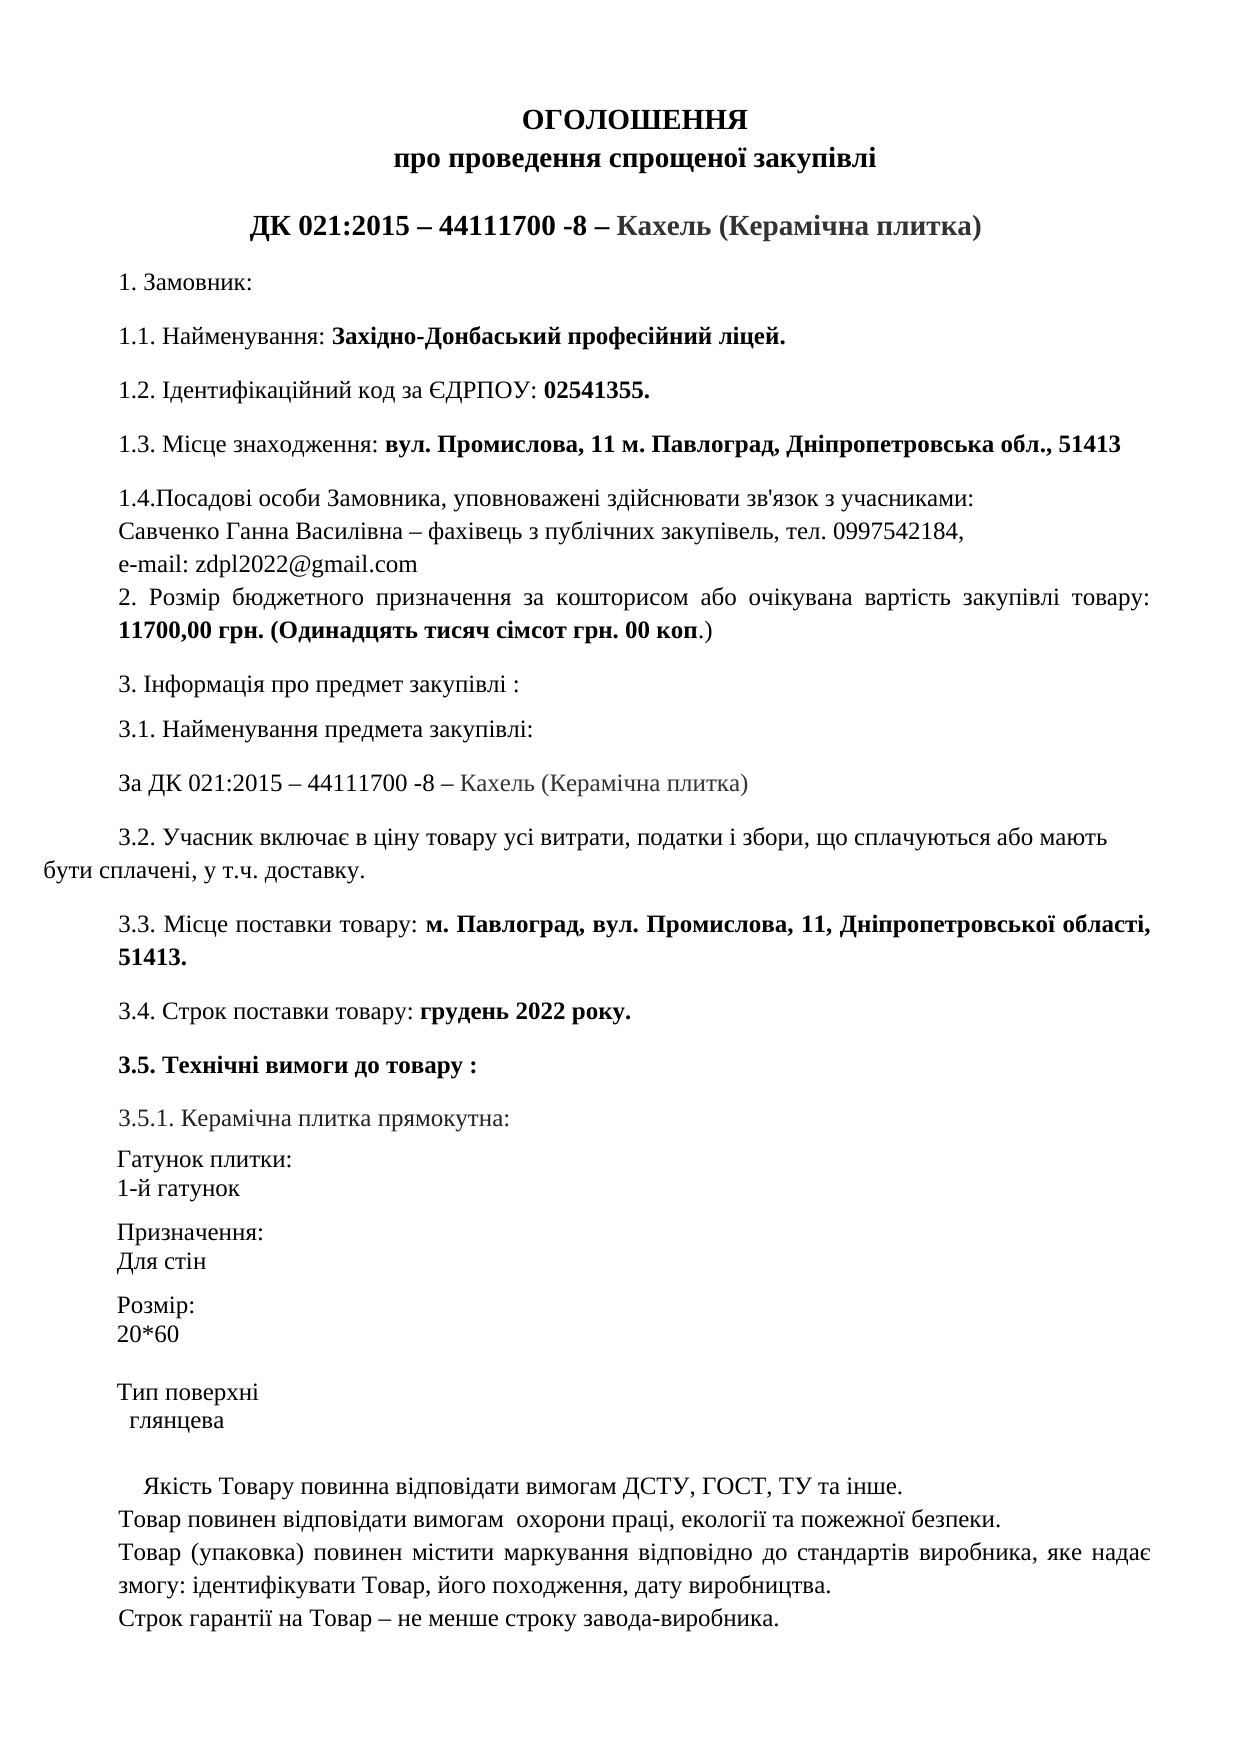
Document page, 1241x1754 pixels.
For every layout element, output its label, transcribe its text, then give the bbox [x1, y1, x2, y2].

text 3.2. Учасник включає в ціну товару усі витрати, податки і збори, що сплачуються або мають бути сплачені, у т.ч. доставку. [43, 822, 1152, 884]
text Савченко Ганна Василівна – фахівець з публічних закупівель, тел. 0997542184, [118, 516, 1152, 545]
table_header Гатунок плитки: 1-й гатунок [117, 1137, 693, 1210]
text 3.4. Строк поставки товару: грудень 2022 року. [118, 996, 1152, 1024]
text Товар (упаковка) повинен містити маркування відповідно до стандартів виробника, яке надає змогу: ідентифікувати Товар, його походження, дату виробництва. [118, 1537, 1152, 1599]
text ДК 021:2015 – 44111700 -8 – Кахель (Керамічна плитка) [43, 208, 1152, 242]
text 1.3. Місце знаходження: вул. Промислова, 11 м. Павлоград, Дніпропетровська обл., 51413 [118, 429, 1152, 458]
text 3.5.1. Керамічна плитка прямокутна: [118, 1103, 1152, 1132]
text 3.1. Найменування предмета закупівлі: [118, 714, 1152, 743]
text 1. Замовник: [118, 267, 1152, 296]
text За ДК 021:2015 – 44111700 -8 – Кахель (Керамічна плитка) [43, 768, 1152, 797]
text 3.5. Технічні вимоги до товару : [118, 1050, 1152, 1078]
text 1.1. Найменування: Західно-Донбаський професійний ліцей. [118, 321, 1152, 350]
table_cell Розмір: 20*60 Тип поверхні глянцева [117, 1283, 693, 1471]
table_cell Призначення: Для стін [117, 1210, 693, 1283]
text ОГОЛОШЕННЯ про проведення спрощеної закупівлі [118, 102, 1152, 174]
text 3.3. Місце поставки товару: м. Павлоград, вул. Промислова, 11, Дніпропетровської області, 51413. [118, 909, 1152, 971]
text Якість Товару повинна відповідати вимогам ДСТУ, ГОСТ, ТУ та інше. [118, 1471, 1152, 1500]
text 3. Інформація про предмет закупівлі : [118, 669, 1152, 698]
text 2. Розмір бюджетного призначення за кошторисом або очікувана вартість закупівлі товару: 11700,00 грн. (Одинадцять тисяч сімсот грн. 00 коп.) [118, 582, 1152, 644]
text e-mail: zdpl2022@gmail.com [118, 549, 1152, 578]
text 1.4.Посадові особи Замовника, уповноважені здійснювати зв'язок з учасниками: [118, 483, 1152, 512]
text 1.2. Ідентифікаційний код за ЄДРПОУ: 02541355. [118, 375, 1152, 404]
text Строк гарантії на Товар – не менше строку завода-виробника. [118, 1603, 1152, 1632]
text Товар повинен відповідати вимогам охорони праці, екології та пожежної безпеки. [118, 1504, 1152, 1533]
